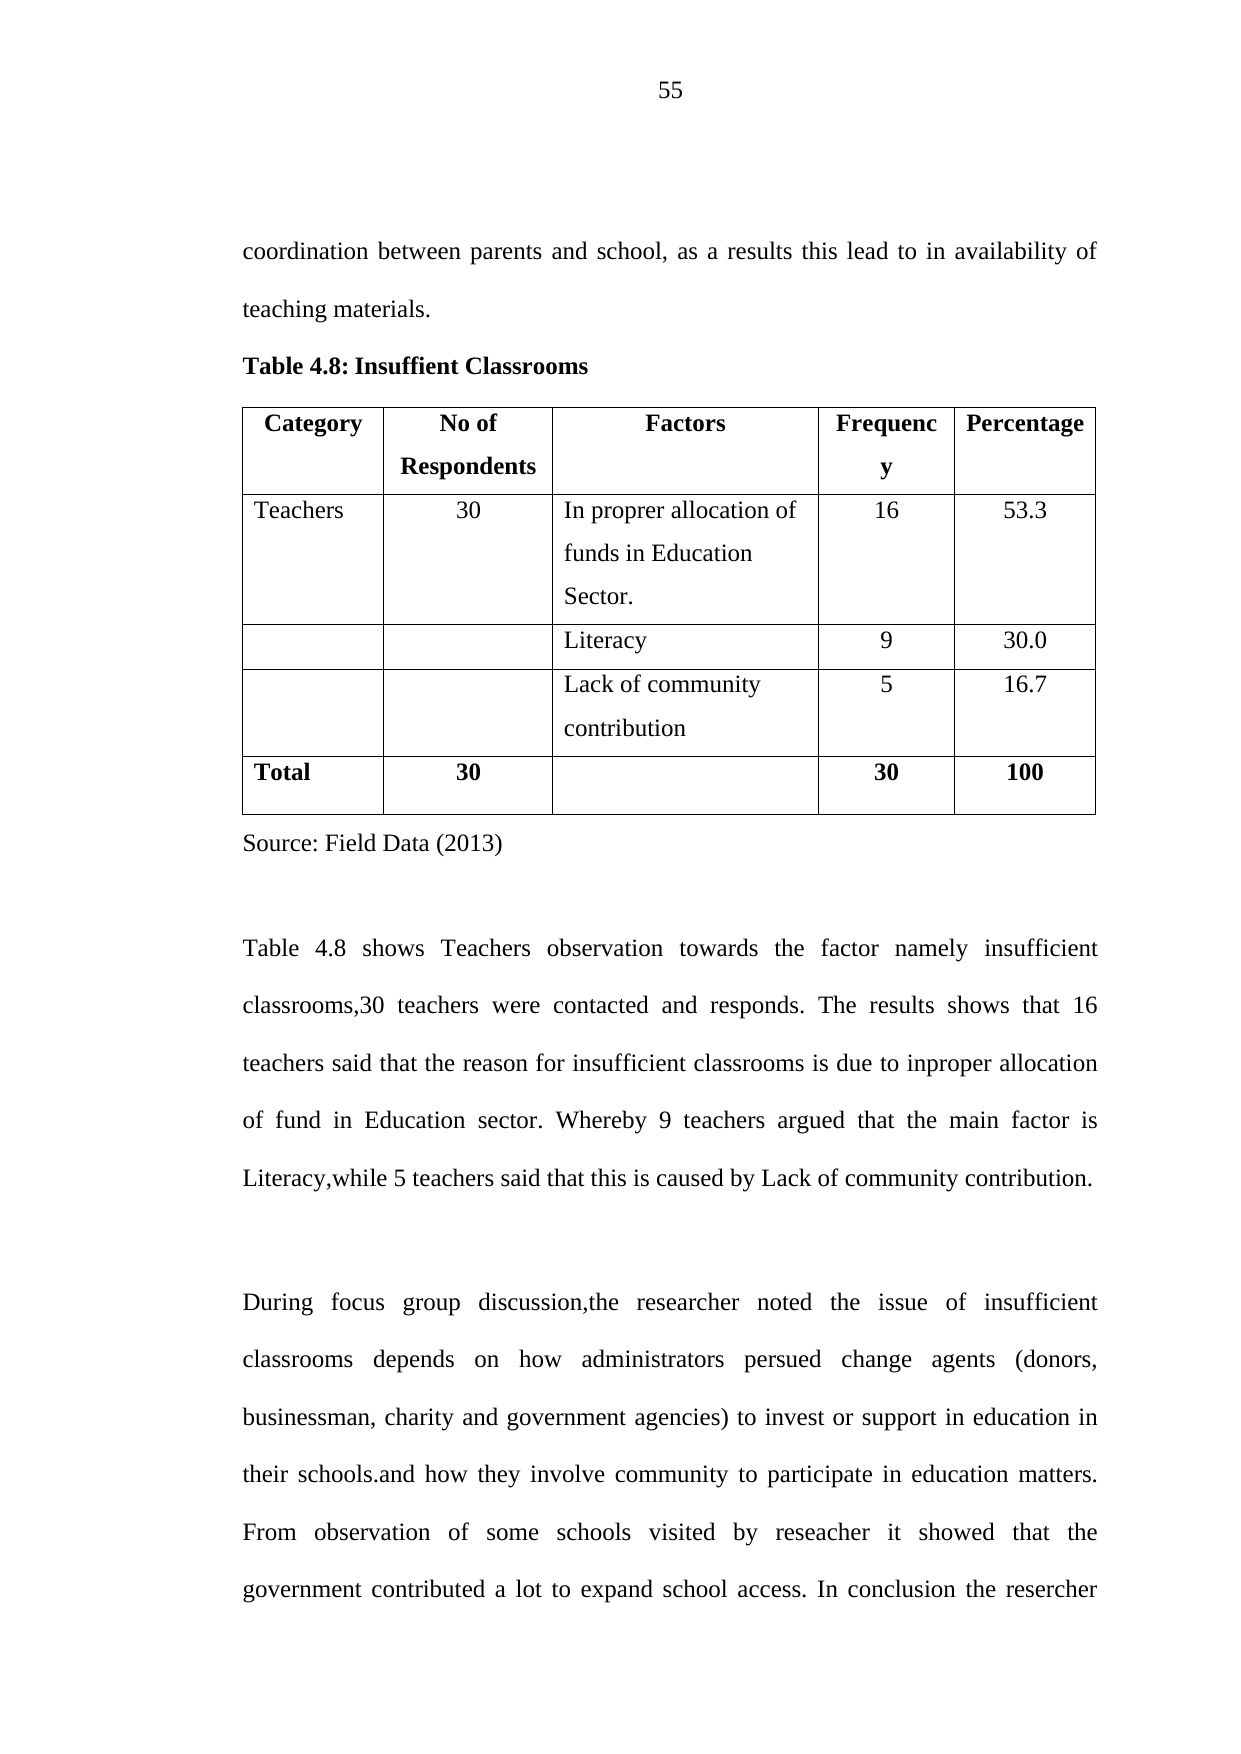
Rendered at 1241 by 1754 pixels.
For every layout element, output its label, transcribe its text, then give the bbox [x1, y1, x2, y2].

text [242, 1287, 1098, 1603]
table_cell Literacy [553, 625, 818, 668]
table_header No of Respondents [384, 408, 552, 494]
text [242, 236, 1098, 322]
table_cell 30 [819, 757, 954, 814]
table_cell 5 [819, 670, 954, 756]
table_cell [243, 625, 383, 668]
table_header Category [243, 408, 383, 494]
table_cell [243, 670, 383, 756]
table_cell 30 [384, 495, 552, 624]
text Table 4.8 shows Teachers observation towards the factor namely insufficient classrooms,30 teachers were contacted and responds. The results shows that 16 teachers said that the reason for insufficient classrooms is due to inproper allocation of fund in Education sector. Whereby 9 teachers argued that the main factor is Literacy,while 5 teachers said that this is caused by Lack of community contribution. [242, 933, 1098, 1192]
table_cell 100 [955, 757, 1095, 814]
table_cell Teachers [243, 495, 383, 624]
text Source: Field Data (2013) [242, 828, 1098, 856]
table_header Frequency [819, 408, 954, 494]
table_cell 9 [819, 625, 954, 668]
table_cell Total [243, 757, 383, 814]
table_header Percentage [955, 408, 1095, 494]
table_cell 53.3 [955, 495, 1095, 624]
table_header Factors [553, 408, 818, 494]
table_cell In proprer allocation of funds in Education Sector. [553, 495, 818, 624]
table_cell 16 [819, 495, 954, 624]
table_cell 30.0 [955, 625, 1095, 668]
table_cell 30 [384, 757, 552, 814]
table_cell Lack of community contribution [553, 670, 818, 756]
text Table 4.8: Insuffient Classrooms [242, 351, 1098, 380]
table_cell 16.7 [955, 670, 1095, 756]
table_cell [384, 670, 552, 756]
table_cell [553, 757, 818, 814]
table_cell [384, 625, 552, 668]
